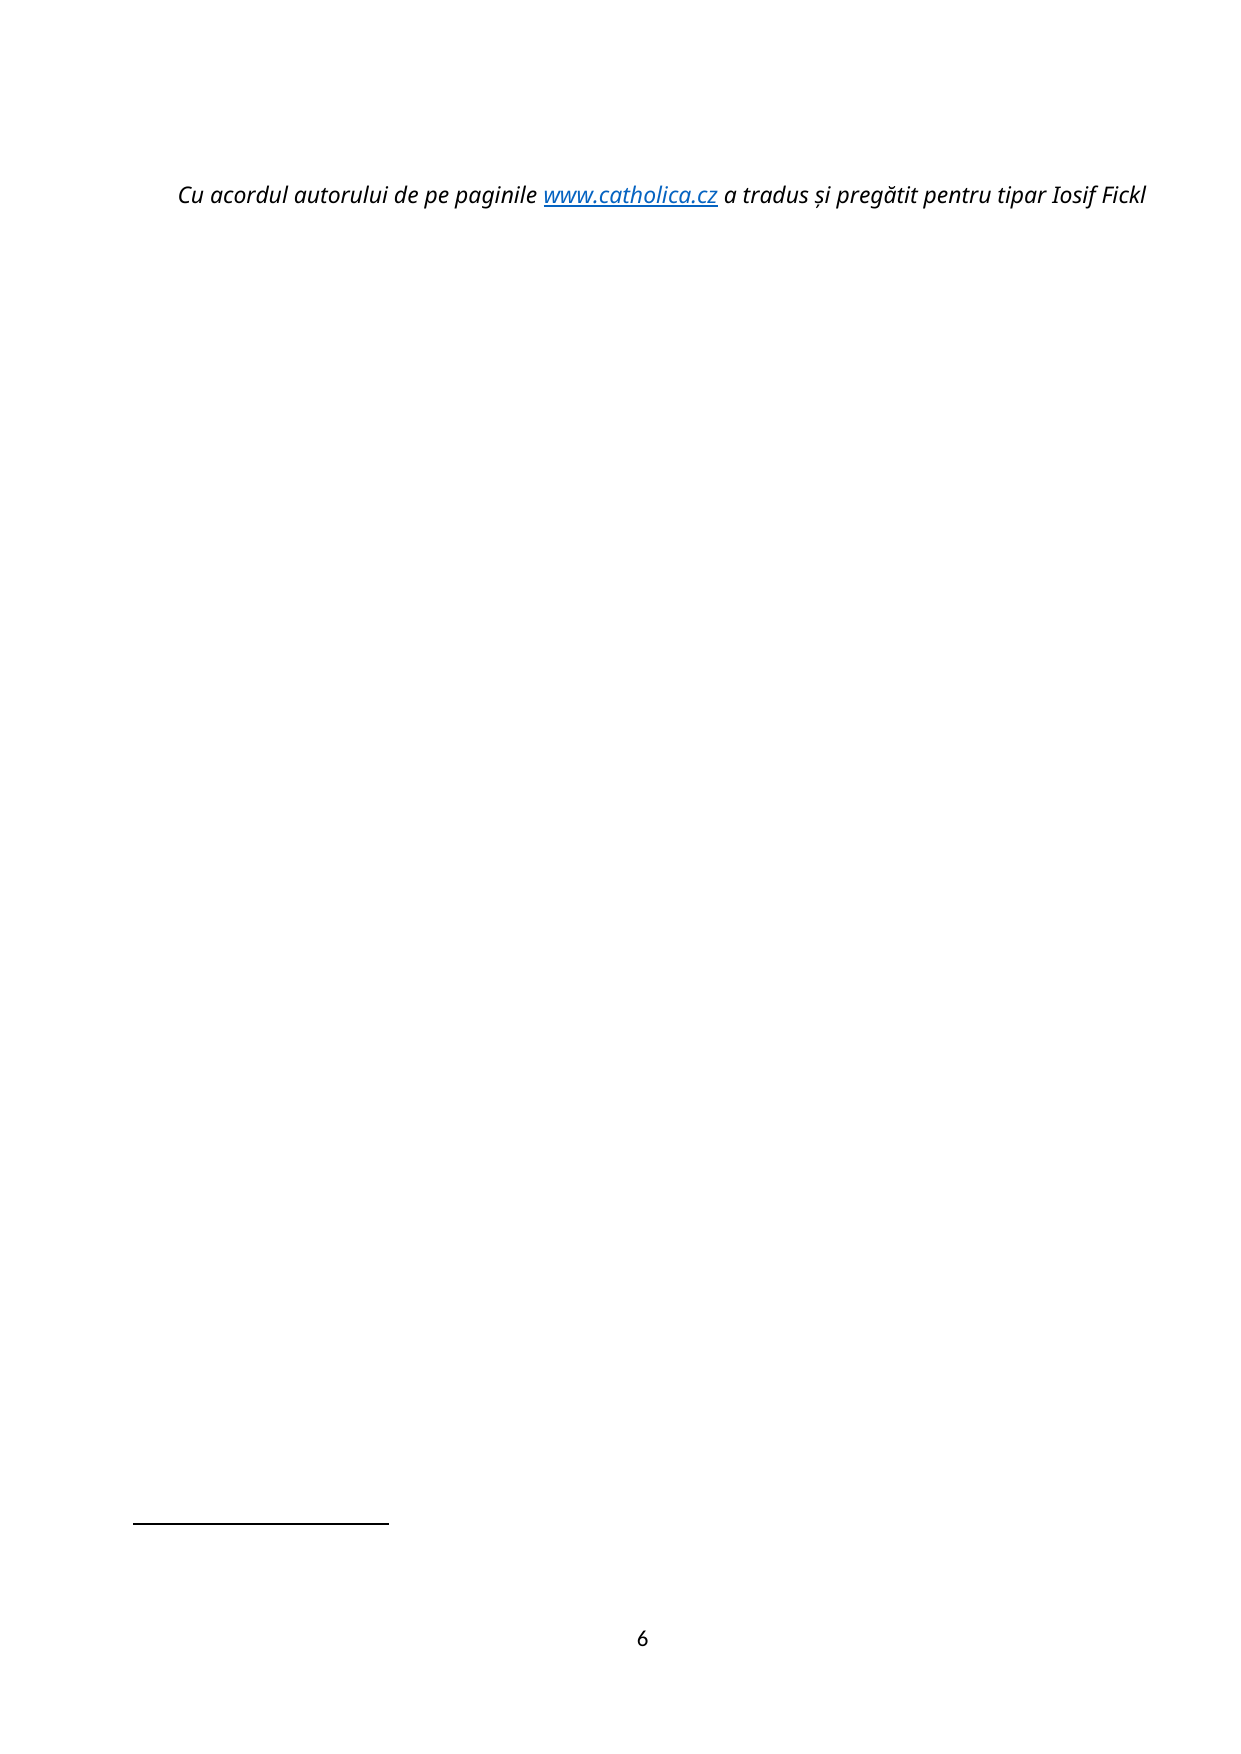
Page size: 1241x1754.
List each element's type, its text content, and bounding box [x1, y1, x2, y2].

text Cu acordul autorului de pe paginile www.catholica.cz a tradus și pregătit pentru tipar Iosif Fickl [133, 179, 1152, 210]
